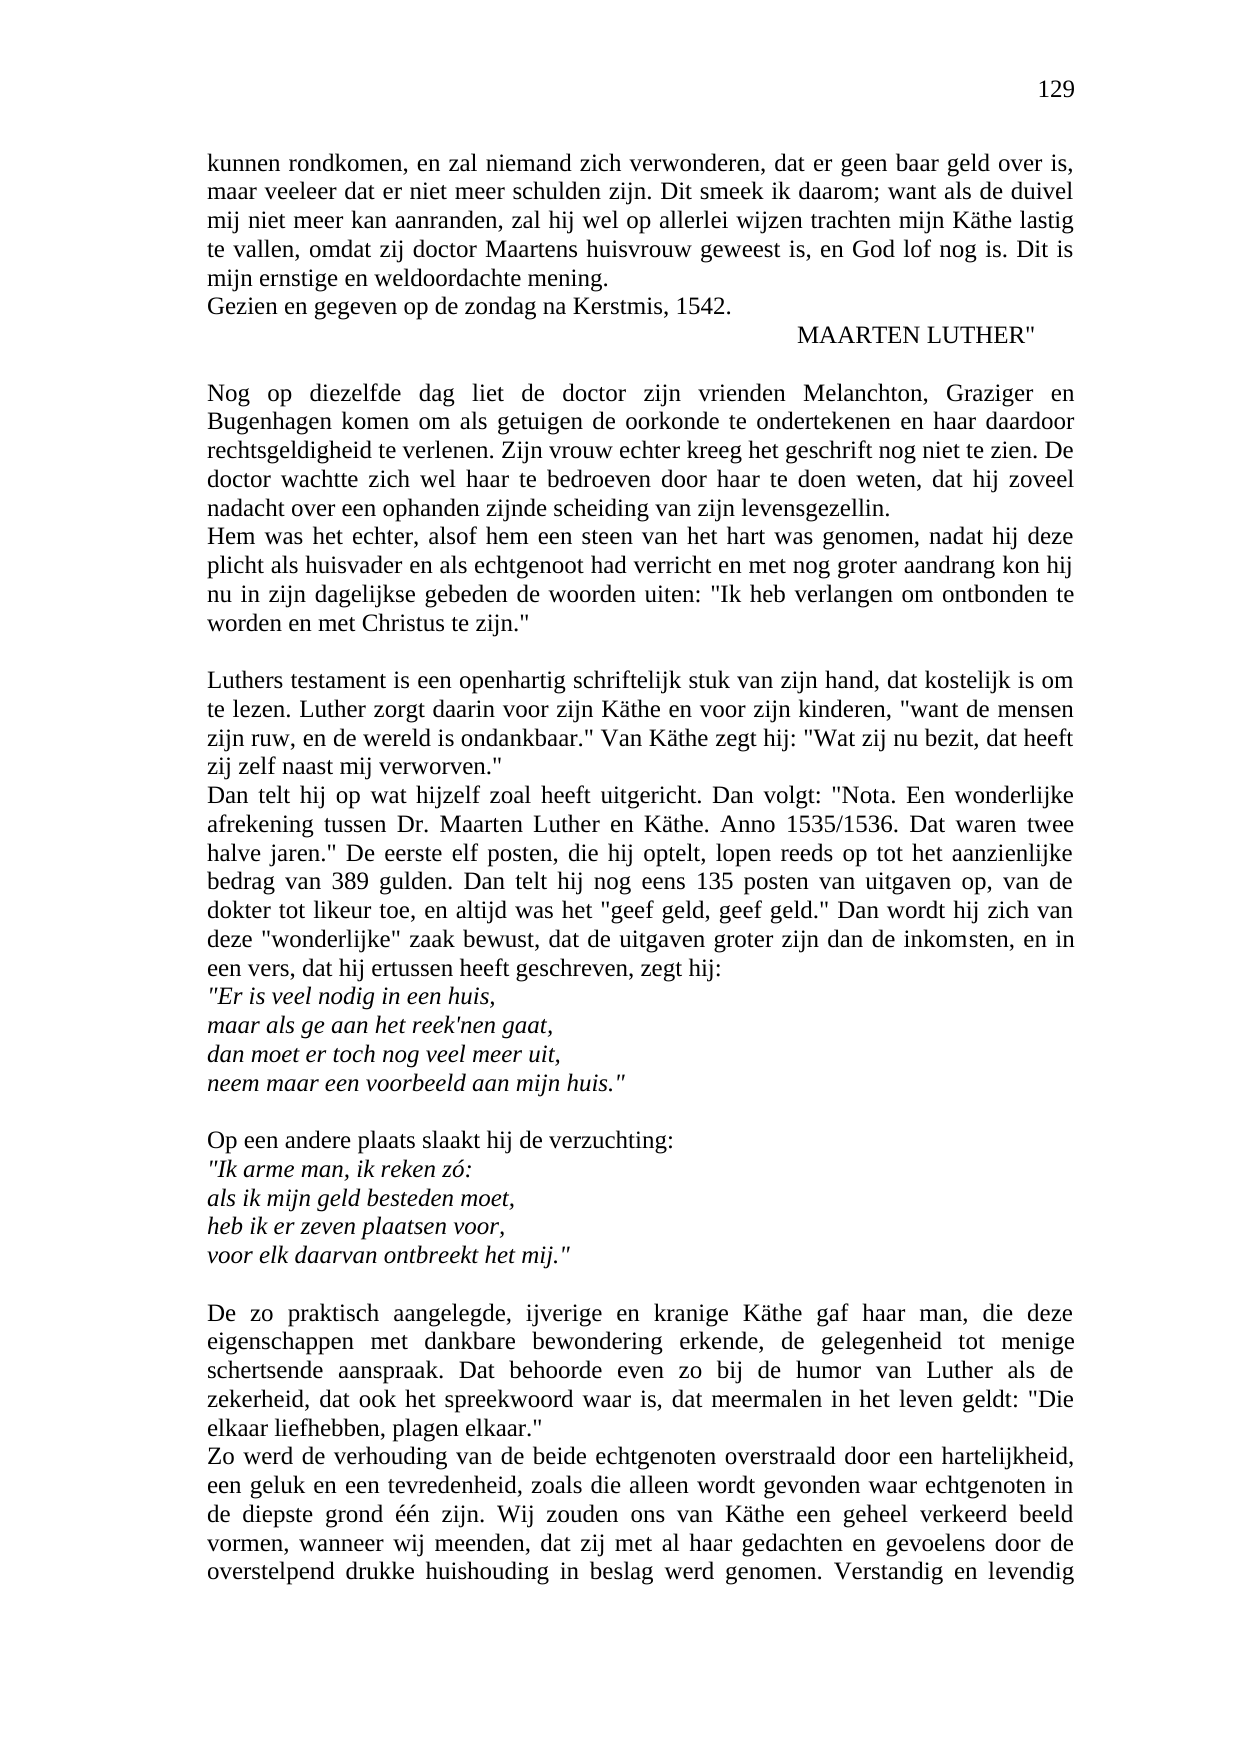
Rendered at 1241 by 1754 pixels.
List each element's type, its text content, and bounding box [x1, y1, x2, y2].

text Nog op diezelfde dag liet de doctor zijn vrienden Melanchton, Graziger en Bugenhagen komen om als getuigen de oorkonde te ondertekenen en haar daardoor rechtsgeldigheid te verlenen. Zijn vrouw echter kreeg het geschrift nog niet te zien. De doctor wachtte zich wel haar te bedroeven door haar te doen weten, dat hij zoveel nadacht over een ophanden zijnde scheiding van zijn levensgezellin. [207, 378, 1075, 521]
text Luthers testament is een openhartig schriftelijk stuk van zijn hand, dat kostelijk is om te lezen. Luther zorgt daarin voor zijn Käthe en voor zijn kinderen, "want de mensen zijn ruw, en de wereld is ondankbaar." Van Käthe zegt hij: "Wat zij nu bezit, dat heeft zij zelf naast mij verworven." [207, 665, 1075, 780]
text heb ik er zeven plaatsen voor, [207, 1211, 1075, 1240]
text neem maar een voorbeeld aan mijn huis." [207, 1068, 1075, 1096]
text Hem was het echter, alsof hem een steen van het hart was genomen, nadat hij deze plicht als huisvader en als echtgenoot had verricht en met nog groter aandrang kon hij nu in zijn dagelijkse gebeden de woorden uiten: "Ik heb verlangen om ontbonden te worden en met Christus te zijn." [207, 521, 1075, 636]
text "Er is veel nodig in een huis, [207, 981, 1075, 1010]
text De zo praktisch aangelegde, ijverige en kranige Käthe gaf haar man, die deze eigenschappen met dankbare bewondering erkende, de gelegenheid tot menige schertsende aanspraak. Dat behoorde even zo bij de humor van Luther als de zekerheid, dat ook het spreekwoord waar is, dat meermalen in het leven geldt: "Die elkaar liefhebben, plagen elkaar." [207, 1298, 1075, 1441]
text MAARTEN LUTHER" [723, 320, 1075, 349]
text Op een andere plaats slaakt hij de verzuchting: [207, 1125, 1075, 1154]
text dan moet er toch nog veel meer uit, [207, 1039, 1075, 1068]
text als ik mijn geld besteden moet, [207, 1183, 1075, 1211]
text voor elk daarvan ontbreekt het mij." [207, 1240, 1075, 1269]
text "Ik arme man, ik reken zó: [207, 1154, 1075, 1183]
text Gezien en gegeven op de zondag na Kerstmis, 1542. [207, 291, 1075, 320]
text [207, 1441, 1075, 1585]
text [207, 148, 1075, 291]
text Dan telt hij op wat hijzelf zoal heeft uitgericht. Dan volgt: "Nota. Een wonderlijke afrekening tussen Dr. Maarten Luther en Käthe. Anno 1535/1536. Dat waren twee halve jaren." De eerste elf posten, die hij optelt, lopen reeds op tot het aanzienlijke bedrag van 389 gulden. Dan telt hij nog eens 135 posten van uitgaven op, van de dokter tot likeur toe, en altijd was het "geef geld, geef geld." Dan wordt hij zich van deze "wonderlijke" zaak bewust, dat de uitgaven groter zijn dan de inkomsten, en in een vers, dat hij ertussen heeft geschreven, zegt hij: [207, 780, 1075, 981]
text maar als ge aan het reek'nen gaat, [207, 1010, 1075, 1039]
